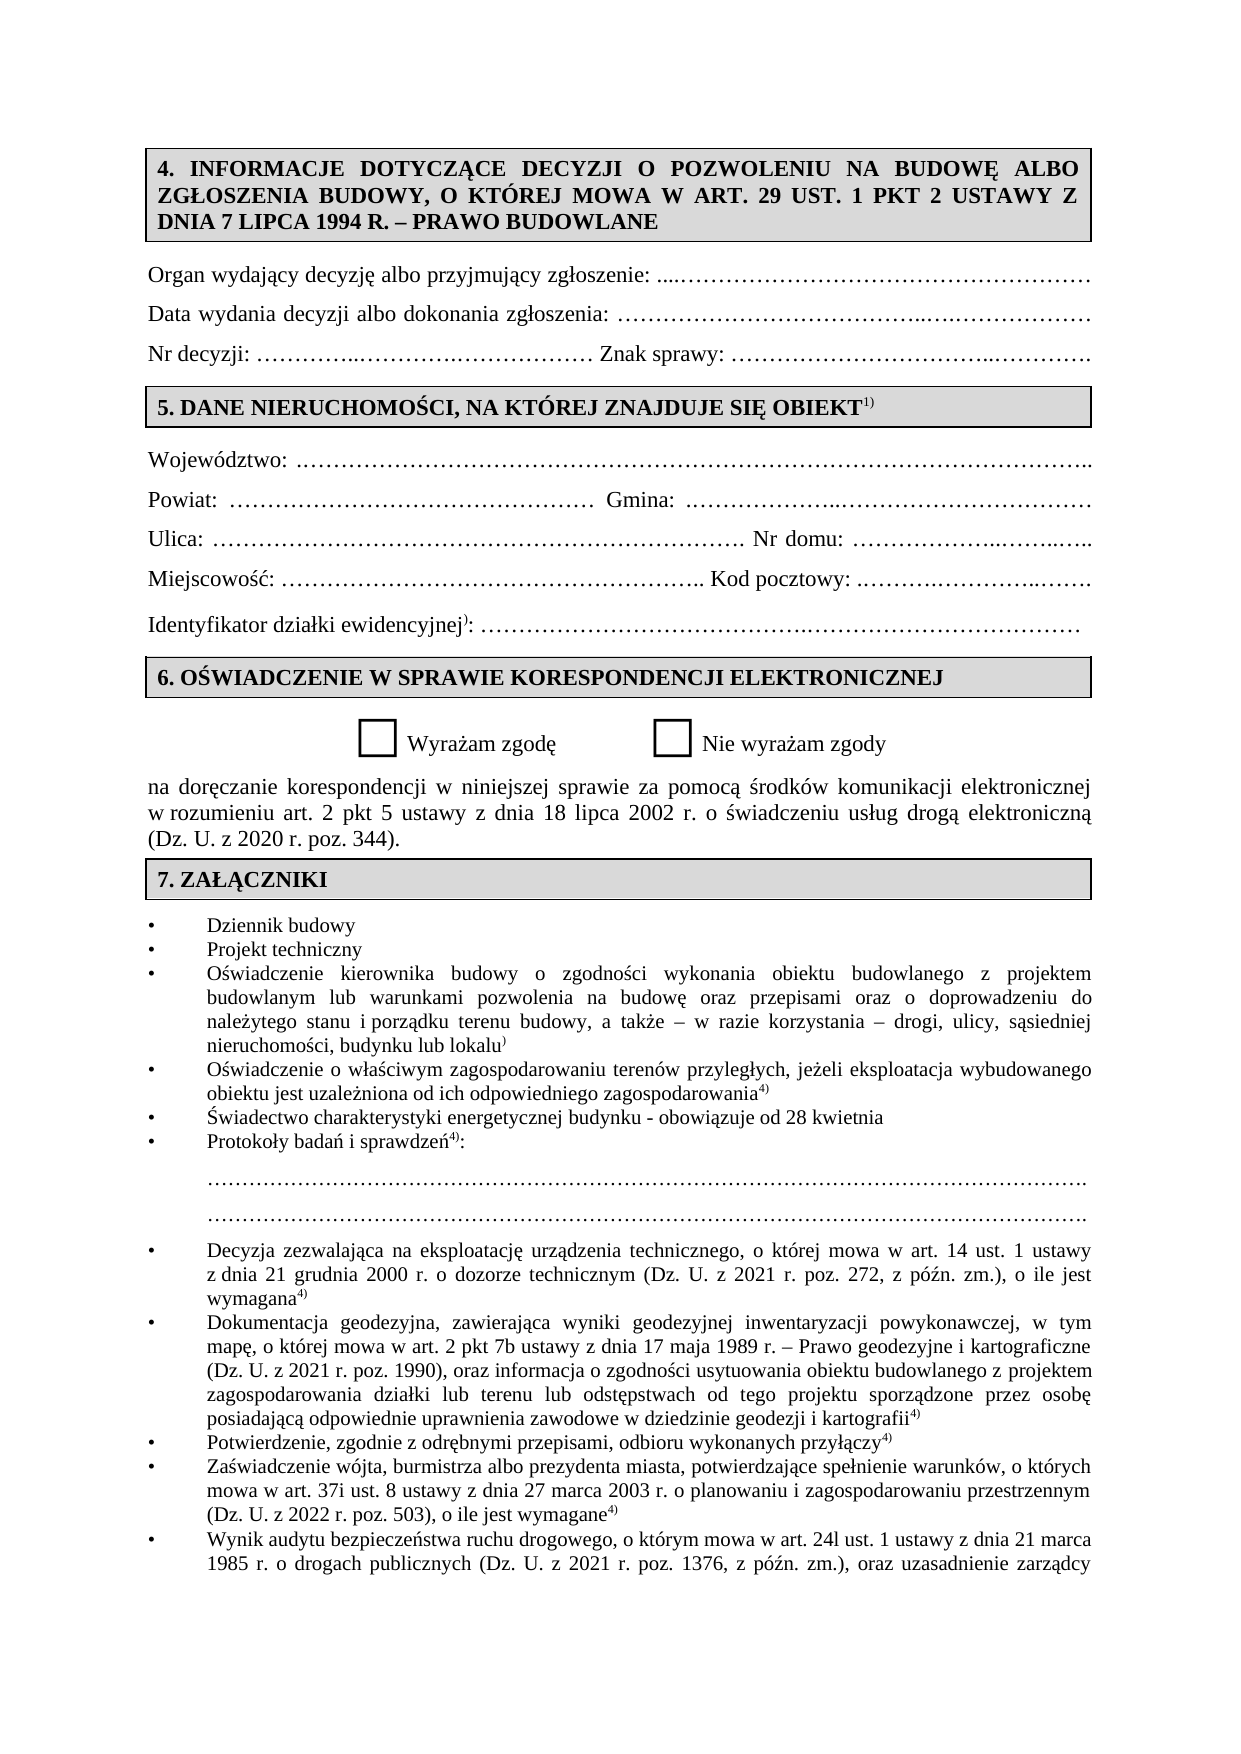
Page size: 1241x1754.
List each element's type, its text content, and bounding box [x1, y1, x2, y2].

table_header 7. ZAŁĄCZNIKI [147, 860, 1090, 898]
table_header 4. INFORMACJE DOTYCZĄCE DECYZJI O POZWOLENIU NA BUDOWĘ ALBO ZGŁOSZENIA BUDOWY, O KTÓREJ MOWA W ART. 29 UST. 1 PKT 2 USTAWY Z DNIA 7 LIPCA 1994 R. – PRAWO BUDOWLANE [147, 149, 1090, 241]
list Świadectwo charakterystyki energetycznej budynku - obowiązuje od 28 kwietnia [148, 1105, 1093, 1129]
table_header 6. OŚWIADCZENIE W SPRAWIE KORESPONDENCJI ELEKTRONICZNEJ [147, 658, 1090, 697]
text ………………………………………………………………………………………………………………. [207, 1202, 1093, 1226]
list Oświadczenie o właściwym zagospodarowaniu terenów przyległych, jeżeli eksploatacja wybudowanego obiektu jest uzależniona od ich odpowiedniego zagospodarowania4) [148, 1057, 1093, 1105]
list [148, 1526, 1093, 1574]
text □ Wyrażam zgodę □ Nie wyrażam zgody [148, 698, 1093, 766]
list Zaświadczenie wójta, burmistrza albo prezydenta miasta, potwierdzające spełnienie warunków, o których mowa w art. 37i ust. 8 ustawy z dnia 27 marca 2003 r. o planowaniu i zagospodarowaniu przestrzennym (Dz. U. z 2022 r. poz. 503), o ile jest wymagane4) [148, 1454, 1093, 1526]
text Województwo: .………………………………………………………………………………………….. Powiat: ………………………………………… Gmina: .………………..…………………………… Ulica: ……………………………………………………………. Nr domu: ………………..……..….. Miejscowość: ……………………………………………….. Kod pocztowy: .……….…………..……. [148, 446, 1093, 591]
list Potwierdzenie, zgodnie z odrębnymi przepisami, odbioru wykonanych przyłączy4) [148, 1430, 1093, 1454]
list Decyzja zezwalająca na eksploatację urządzenia technicznego, o której mowa w art. 14 ust. 1 ustawy z dnia 21 grudnia 2000 r. o dozorze technicznym (Dz. U. z 2021 r. poz. 272, z późn. zm.), o ile jest wymagana4) [148, 1238, 1093, 1310]
text Identyfikator działki ewidencyjnej): …………………………………….……………………………… [148, 611, 1093, 637]
list Projekt techniczny [148, 937, 1093, 961]
text ………………………………………………………………………………………………………………. [207, 1166, 1093, 1190]
text Organ wydający decyzję albo przyjmujący zgłoszenie: ....……………………………………………… Data wydania decyzji albo dokonania zgłoszenia: …………………………………..….……………… Nr decyzji: …………..………….……………… Znak sprawy: ……………………………..…………. [148, 261, 1093, 366]
list Oświadczenie kierownika budowy o zgodności wykonania obiektu budowlanego z projektem budowlanym lub warunkami pozwolenia na budowę oraz przepisami oraz o doprowadzeniu do należytego stanu i porządku terenu budowy, a także – w razie korzystania – drogi, ulicy, sąsiedniej nieruchomości, budynku lub lokalu) [148, 961, 1093, 1057]
list Dziennik budowy [148, 912, 1093, 937]
list Dokumentacja geodezyjna, zawierająca wyniki geodezyjnej inwentaryzacji powykonawczej, w tym mapę, o której mowa w art. 2 pkt 7b ustawy z dnia 17 maja 1989 r. – Prawo geodezyjne i kartograficzne (Dz. U. z 2021 r. poz. 1990), oraz informacja o zgodności usytuowania obiektu budowlanego z projektem zagospodarowania działki lub terenu lub odstępstwach od tego projektu sporządzone przez osobę posiadającą odpowiednie uprawnienia zawodowe w dziedzinie geodezji i kartografii4) [148, 1310, 1093, 1430]
text na doręczanie korespondencji w niniejszej sprawie za pomocą środków komunikacji elektronicznej w rozumieniu art. 2 pkt 5 ustawy z dnia 18 lipca 2002 r. o świadczeniu usług drogą elektroniczną (Dz. U. z 2020 r. poz. 344). [148, 773, 1093, 852]
list Protokoły badań i sprawdzeń4): [148, 1129, 1093, 1153]
table_header 5. DANE NIERUCHOMOŚCI, NA KTÓREJ ZNAJDUJE SIĘ OBIEKT1) [147, 387, 1090, 426]
